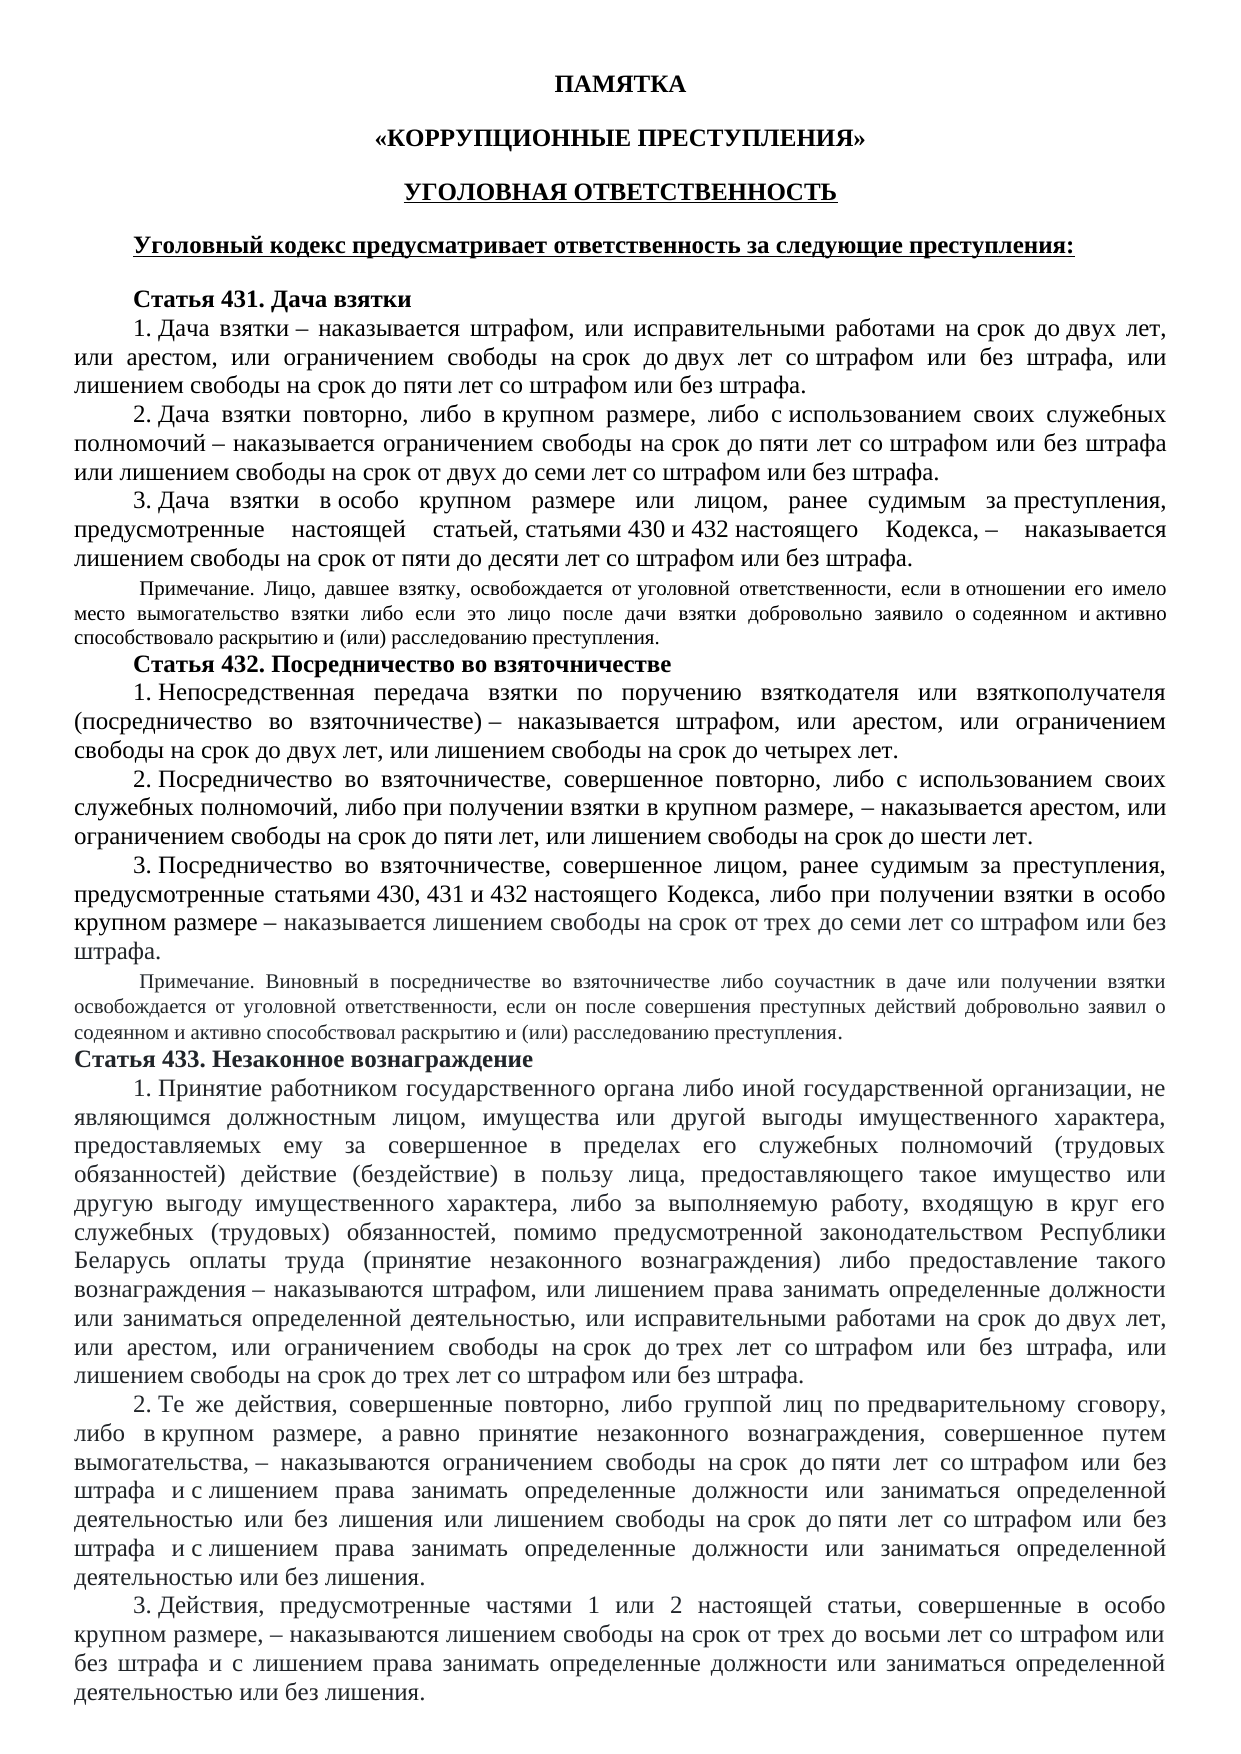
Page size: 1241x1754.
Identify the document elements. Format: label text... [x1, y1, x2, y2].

text Уголовный кодекс предусматривает ответственность за следующие преступления: [74, 231, 1167, 259]
text 3. Действия, предусмотренные частями 1 или 2 настоящей статьи, совершенные в особо крупном размере, – наказываются лишением свободы на срок от трех до восьми лет со штрафом или без штрафа и с лишением права занимать определенные должности или заниматься определенной деятельностью или без лишения. [74, 1590, 1167, 1705]
text «КОРРУПЦИОННЫЕ ПРЕСТУПЛЕНИЯ» [74, 123, 1167, 152]
text УГОЛОВНАЯ ОТВЕТСТВЕННОСТЬ [74, 177, 1167, 206]
text 1. Непосредственная передача взятки по поручению взяткодателя или взяткополучателя (посредничество во взяточничестве) – наказывается штрафом, или арестом, или ограничением свободы на срок до двух лет, или лишением свободы на срок до четырех лет. [74, 677, 1167, 764]
text 1. Принятие работником государственного органа либо иной государственной организации, не являющимся должностным лицом, имущества или другой выгоды имущественного характера, предоставляемых ему за совершенное в пределах его служебных полномочий (трудовых обязанностей) действие (бездействие) в пользу лица, предоставляющего такое имущество или другую выгоду имущественного характера, либо за выполняемую работу, входящую в круг его служебных (трудовых) обязанностей, помимо предусмотренной законодательством Республики Беларусь оплаты труда (принятие незаконного вознаграждения) либо предоставление такого вознаграждения – наказываются штрафом, или лишением права занимать определенные должности или заниматься определенной деятельностью, или исправительными работами на срок до двух лет, или арестом, или ограничением свободы на срок до трех лет со штрафом или без штрафа, или лишением свободы на срок до трех лет со штрафом или без штрафа. [74, 1073, 1167, 1389]
text 3. Дача взятки в особо крупном размере или лицом, ранее судимым за преступления, предусмотренные настоящей статьей, статьями 430 и 432 настоящего Кодекса, – наказывается лишением свободы на срок от пяти до десяти лет со штрафом или без штрафа. [74, 486, 1167, 572]
text 3. Посредничество во взяточничестве, совершенное лицом, ранее судимым за преступления, предусмотренные статьями 430, 431 и 432 настоящего Кодекса, либо при получении взятки в особо крупном размере – наказывается лишением свободы на срок от трех до семи лет со штрафом или без штрафа. [74, 850, 1167, 965]
text 2. Посредничество во взяточничестве, совершенное повторно, либо с использованием своих служебных полномочий, либо при получении взятки в крупном размере, – наказывается арестом, или ограничением свободы на срок до пяти лет, или лишением свободы на срок до шести лет. [74, 764, 1167, 850]
text Статья 433. Незаконное вознаграждение [74, 1044, 1167, 1073]
text ПАМЯТКА [74, 69, 1167, 98]
text 2. Те же действия, совершенные повторно, либо группой лиц по предварительному сговору, либо в крупном размере, а равно принятие незаконного вознаграждения, совершенное путем вымогательства, – наказываются ограничением свободы на срок до пяти лет со штрафом или без штрафа и с лишением права занимать определенные должности или заниматься определенной деятельностью или без лишения или лишением свободы на срок до пяти лет со штрафом или без штрафа и с лишением права занимать определенные должности или заниматься определенной деятельностью или без лишения. [74, 1389, 1167, 1590]
text 1. Дача взятки – наказывается штрафом, или исправительными работами на срок до двух лет, или арестом, или ограничением свободы на срок до двух лет со штрафом или без штрафа, или лишением свободы на срок до пяти лет со штрафом или без штрафа. [74, 313, 1167, 399]
text Примечание. Лицо, давшее взятку, освобождается от уголовной ответственности, если в отношении его имело место вымогательство взятки либо если это лицо после дачи взятки добровольно заявило о содеянном и активно способствовало раскрытию и (или) расследованию преступления. [74, 572, 1167, 649]
text Статья 431. Дача взятки [74, 284, 1167, 313]
text 2. Дача взятки повторно, либо в крупном размере, либо с использованием своих служебных полномочий – наказывается ограничением свободы на срок до пяти лет со штрафом или без штрафа или лишением свободы на срок от двух до семи лет со штрафом или без штрафа. [74, 399, 1167, 486]
text Примечание. Виновный в посредничестве во взяточничестве либо соучастник в даче или получении взятки освобождается от уголовной ответственности, если он после совершения преступных действий добровольно заявил о содеянном и активно способствовал раскрытию и (или) расследованию преступления. [74, 965, 1167, 1044]
text Статья 432. Посредничество во взяточничестве [74, 649, 1167, 677]
